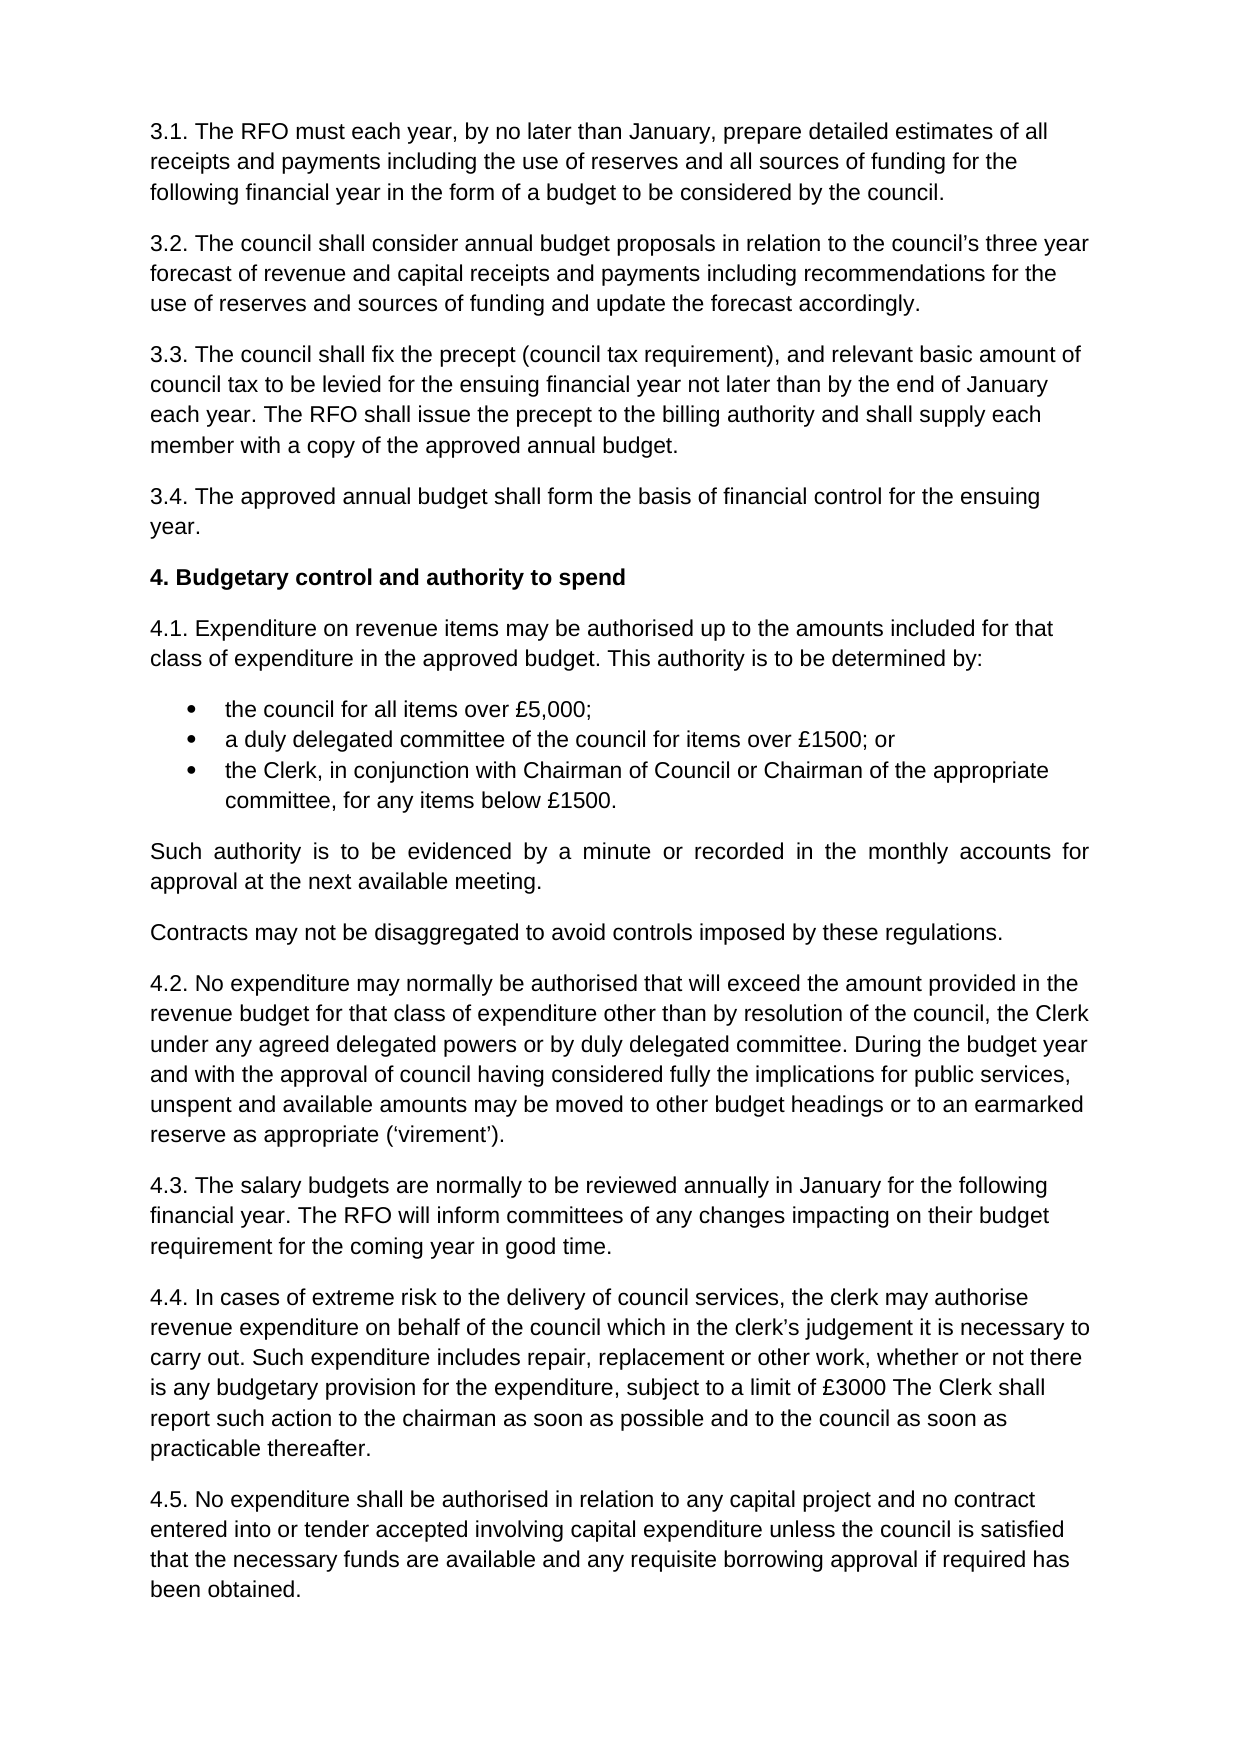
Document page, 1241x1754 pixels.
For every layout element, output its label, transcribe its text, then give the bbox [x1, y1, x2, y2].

list the council for all items over £5,000; [187, 696, 1090, 723]
text 4.3. The salary budgets are normally to be reviewed annually in January for the following financial year. The RFO will inform committees of any changes impacting on their budget requirement for the coming year in good time. [150, 1172, 1090, 1259]
text Such authority is to be evidenced by a minute or recorded in the monthly accounts for approval at the next available meeting. [150, 838, 1090, 894]
text 4. Budgetary control and authority to spend [150, 564, 1090, 590]
text 3.2. The council shall consider annual budget proposals in relation to the council’s three year forecast of revenue and capital receipts and payments including recommendations for the use of reserves and sources of funding and update the forecast accordingly. [150, 229, 1090, 316]
text 3.4. The approved annual budget shall form the basis of financial control for the ensuing year. [150, 483, 1090, 539]
list a duly delegated committee of the council for items over £1500; or [187, 726, 1090, 753]
text 3.3. The council shall fix the precept (council tax requirement), and relevant basic amount of council tax to be levied for the ensuing financial year not later than by the end of January each year. The RFO shall issue the precept to the billing authority and shall supply each member with a copy of the approved annual budget. [150, 341, 1090, 458]
text Contracts may not be disaggregated to avoid controls imposed by these regulations. [150, 919, 1090, 946]
text 4.5. No expenditure shall be authorised in relation to any capital project and no contract entered into or tender accepted involving capital expenditure unless the council is satisfied that the necessary funds are available and any requisite borrowing approval if required has been obtained. [150, 1486, 1090, 1603]
text 4.2. No expenditure may normally be authorised that will exceed the amount provided in the revenue budget for that class of expenditure other than by resolution of the council, the Clerk under any agreed delegated powers or by duly delegated committee. During the budget year and with the approval of council having considered fully the implications for public services, unspent and available amounts may be moved to other budget headings or to an earmarked reserve as appropriate (‘virement’). [150, 970, 1090, 1148]
text 3.1. The RFO must each year, by no later than January, prepare detailed estimates of all receipts and payments including the use of reserves and all sources of funding for the following financial year in the form of a budget to be considered by the council. [150, 118, 1090, 205]
list the Clerk, in conjunction with Chairman of Council or Chairman of the appropriate committee, for any items below £1500. [187, 757, 1090, 813]
text 4.4. In cases of extreme risk to the delivery of council services, the clerk may authorise revenue expenditure on behalf of the council which in the clerk’s judgement it is necessary to carry out. Such expenditure includes repair, replacement or other work, whether or not there is any budgetary provision for the expenditure, subject to a limit of £3000 The Clerk shall report such action to the chairman as soon as possible and to the council as soon as practicable thereafter. [150, 1284, 1090, 1461]
text 4.1. Expenditure on revenue items may be authorised up to the amounts included for that class of expenditure in the approved budget. This authority is to be determined by: [150, 615, 1090, 672]
